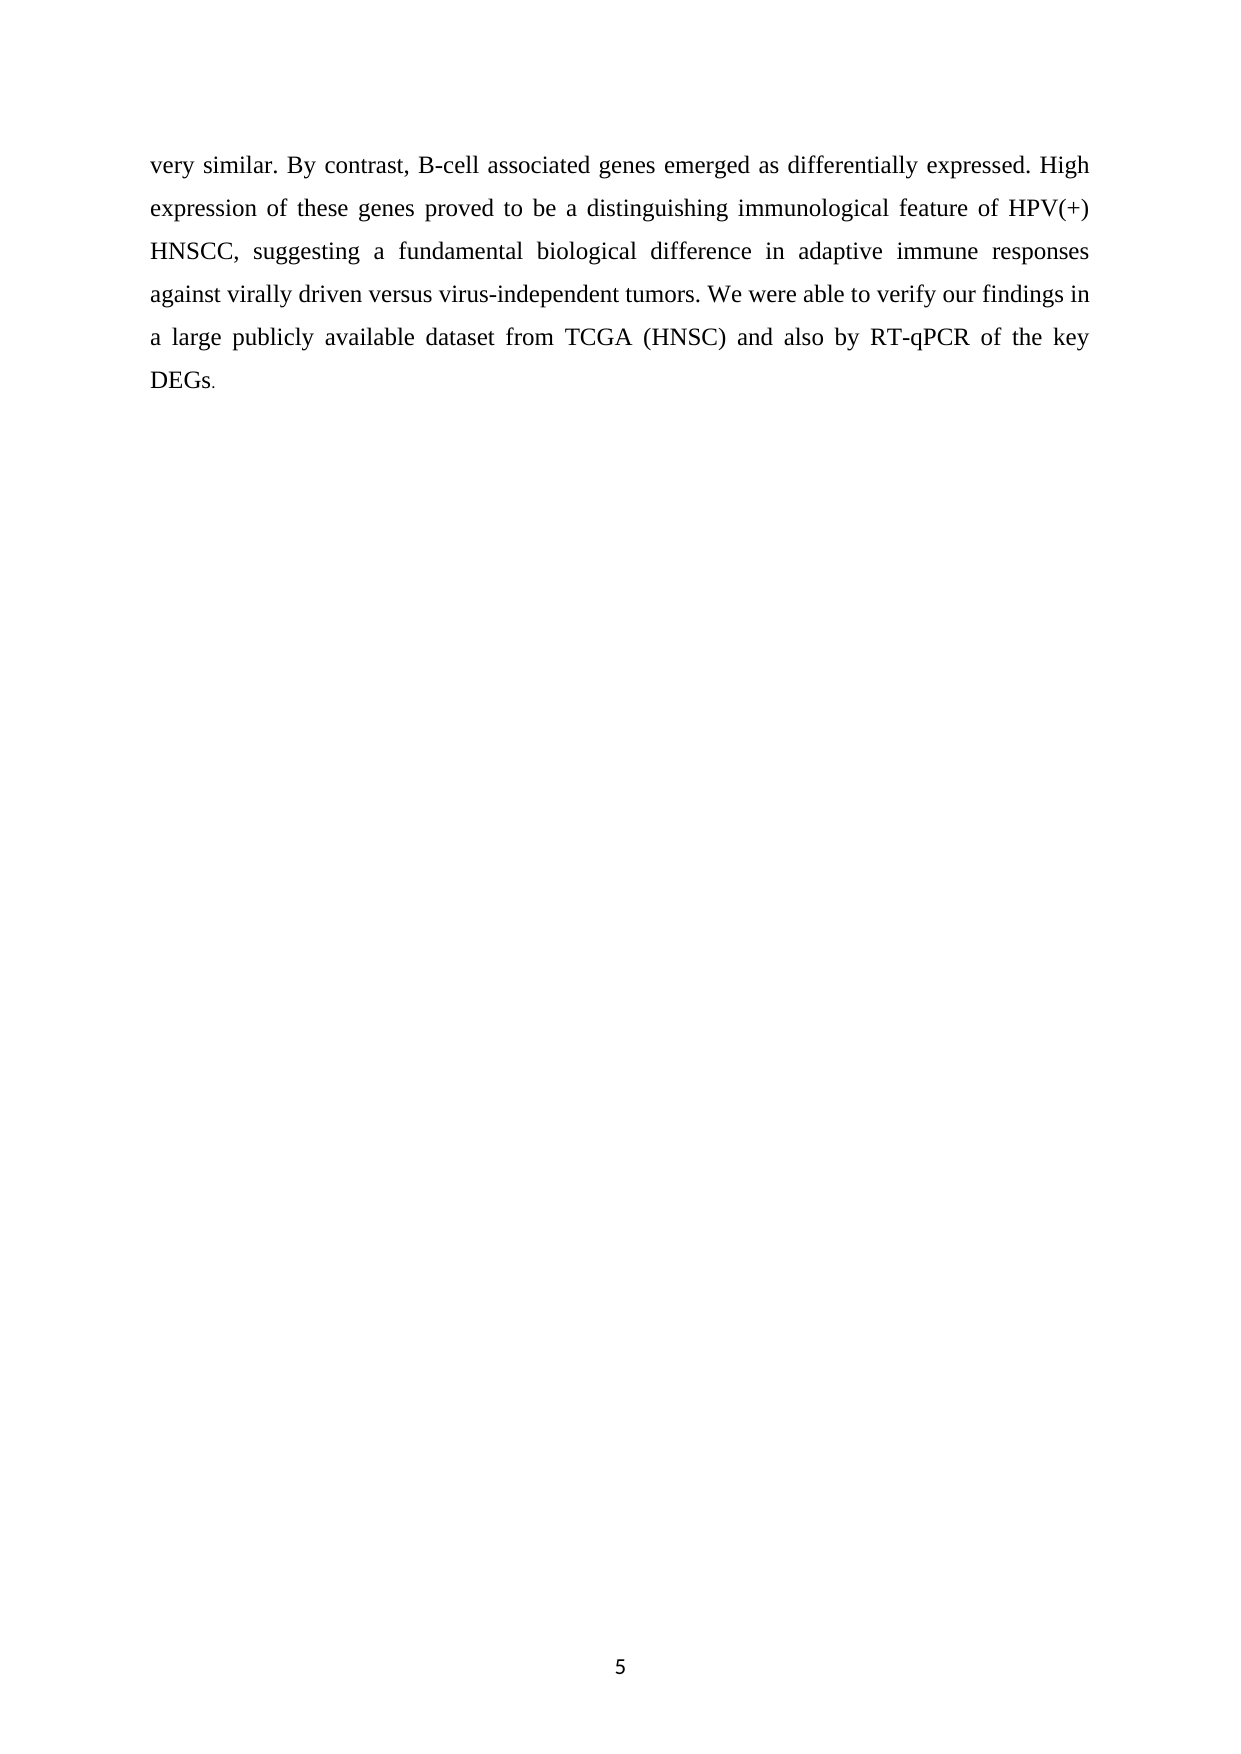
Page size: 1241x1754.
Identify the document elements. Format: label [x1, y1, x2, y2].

text [150, 150, 1090, 394]
